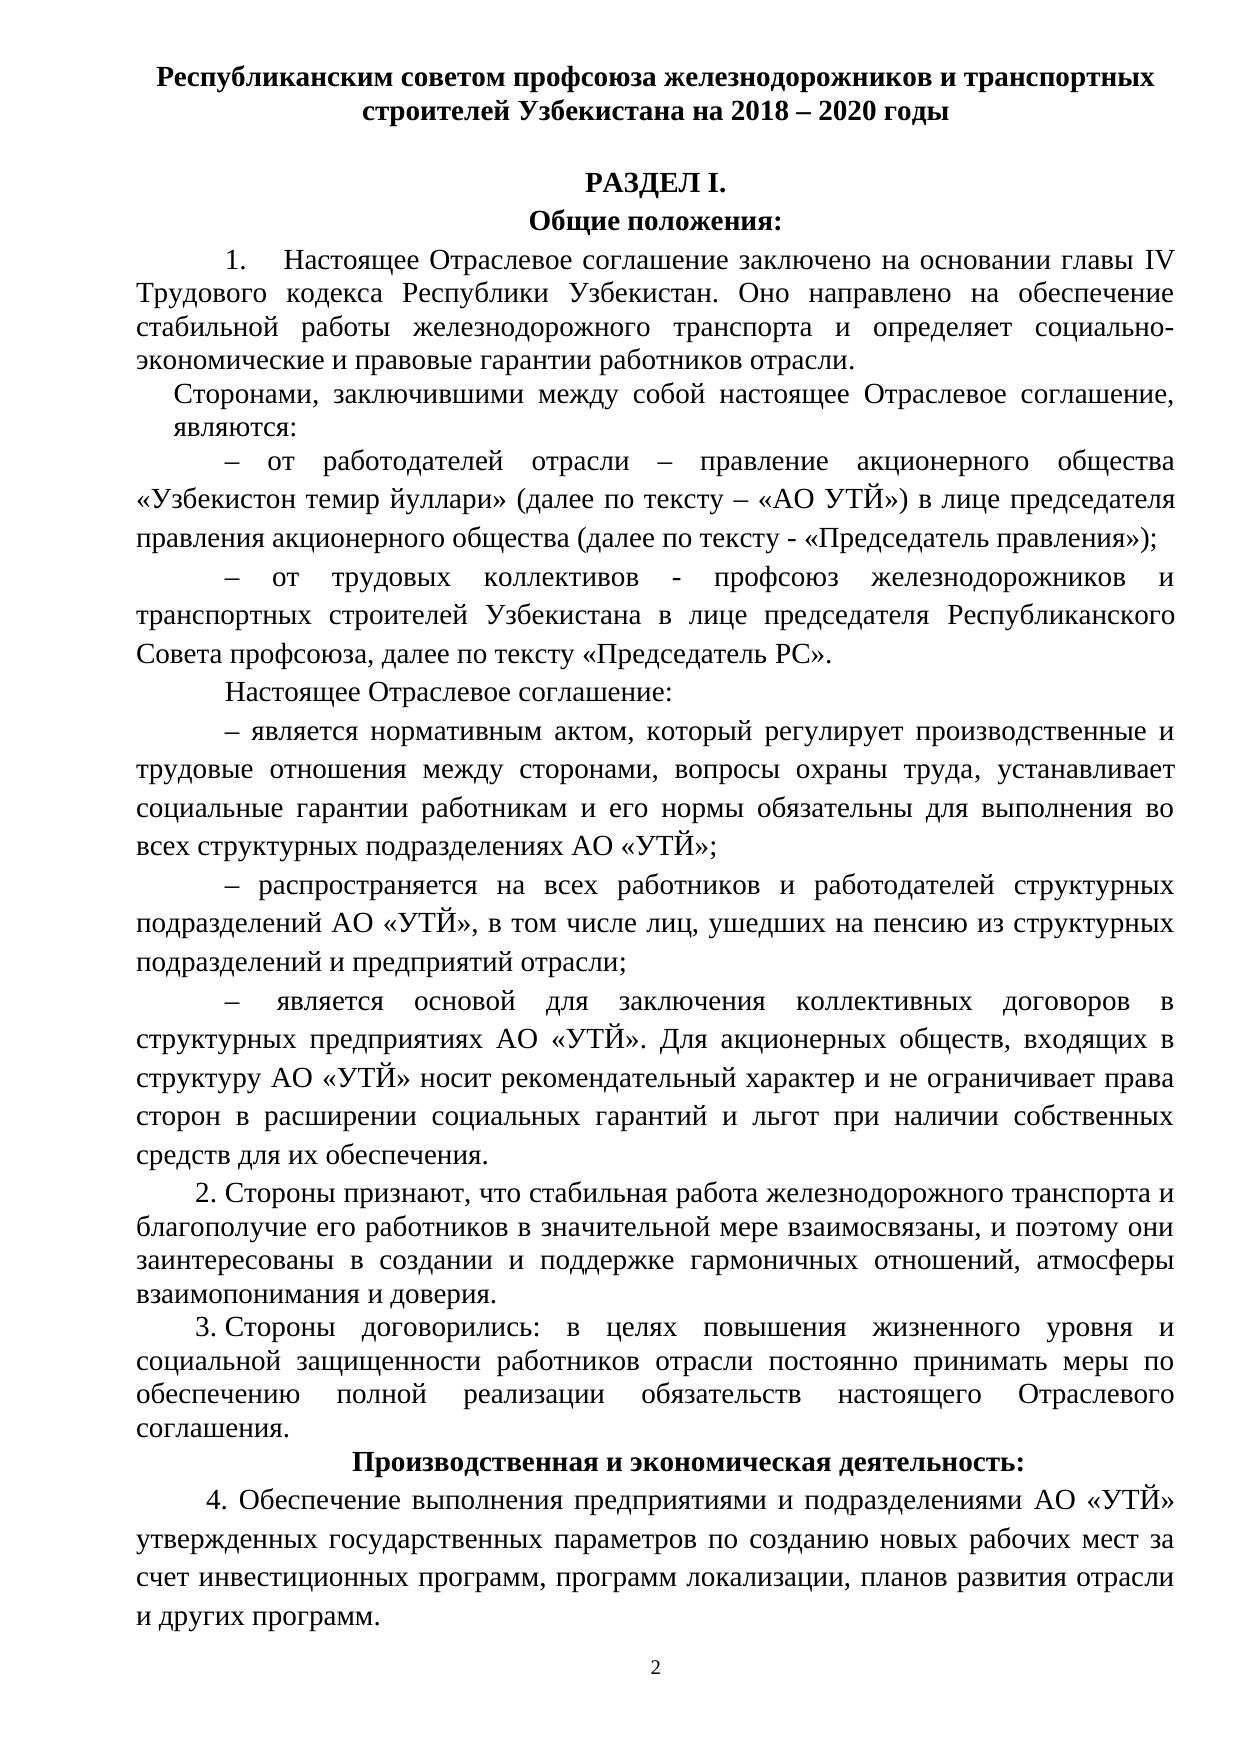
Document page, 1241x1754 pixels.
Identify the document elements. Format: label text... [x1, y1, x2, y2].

list Стороны признают, что стабильная работа железнодорожного транспорта и благополучие его работников в значительной мере взаимосвязаны, и поэтому они заинтересованы в создании и поддержке гармоничных отношений, атмосферы взаимопонимания и доверия. [136, 1175, 1175, 1309]
list Настоящее Отраслевое соглашение заключено на основании главы IV Трудового кодекса Республики Узбекистан. Оно направлено на обеспечение стабильной работы железнодорожного транспорта и определяет социально-экономические и правовые гарантии работников отрасли. [136, 242, 1175, 376]
text – является нормативным актом, который регулирует производственные и трудовые отношения между сторонами, вопросы охраны труда, устанавливает социальные гарантии работникам и его нормы обязательны для выполнения во всех структурных подразделениях АО «УТЙ»; [136, 713, 1175, 862]
text Республиканским советом профсоюза железнодорожников и транспортных строителей Узбекистана на 2018 – 2020 годы [136, 59, 1175, 126]
text Настоящее Отраслевое соглашение: [136, 674, 1175, 708]
text Производственная и экономическая деятельность: [136, 1444, 1175, 1477]
text – от трудовых коллективов - профсоюз железнодорожников и транспортных строителей Узбекистана в лице председателя Республиканского Совета профсоюза, далее по тексту «Председатель РС». [136, 559, 1175, 669]
text РАЗДЕЛ I. [136, 165, 1175, 198]
text – от работодателей отрасли – правление акционерного общества «Узбекистон темир йуллари» (далее по тексту – «АО УТЙ») в лице председателя правления акционерного общества (далее по тексту - «Председатель правления»); [136, 443, 1175, 554]
list Стороны договорились: в целях повышения жизненного уровня и социальной защищенности работников отрасли постоянно принимать меры по обеспечению полной реализации обязательств настоящего Отраслевого соглашения. [136, 1309, 1175, 1444]
text Общие положения: [136, 203, 1175, 237]
text 4. Обеспечение выполнения предприятиями и подразделениями АО «УТЙ» утвержденных государственных параметров по созданию новых рабочих мест за счет инвестиционных программ, программ локализации, планов развития отрасли и других программ. [136, 1482, 1175, 1631]
text – является основой для заключения коллективных договоров в структурных предприятиях АО «УТЙ». Для акционерных обществ, входящих в структуру АО «УТЙ» носит рекомендательный характер и не ограничивает права сторон в расширении социальных гарантий и льгот при наличии собственных средств для их обеспечения. [136, 983, 1175, 1170]
text – распространяется на всех работников и работодателей структурных подразделений АО «УТЙ», в том числе лиц, ушедших на пенсию из структурных подразделений и предприятий отрасли; [136, 867, 1175, 978]
text Сторонами, заключившими между собой настоящее Отраслевое соглашение, являются: [173, 376, 1175, 443]
